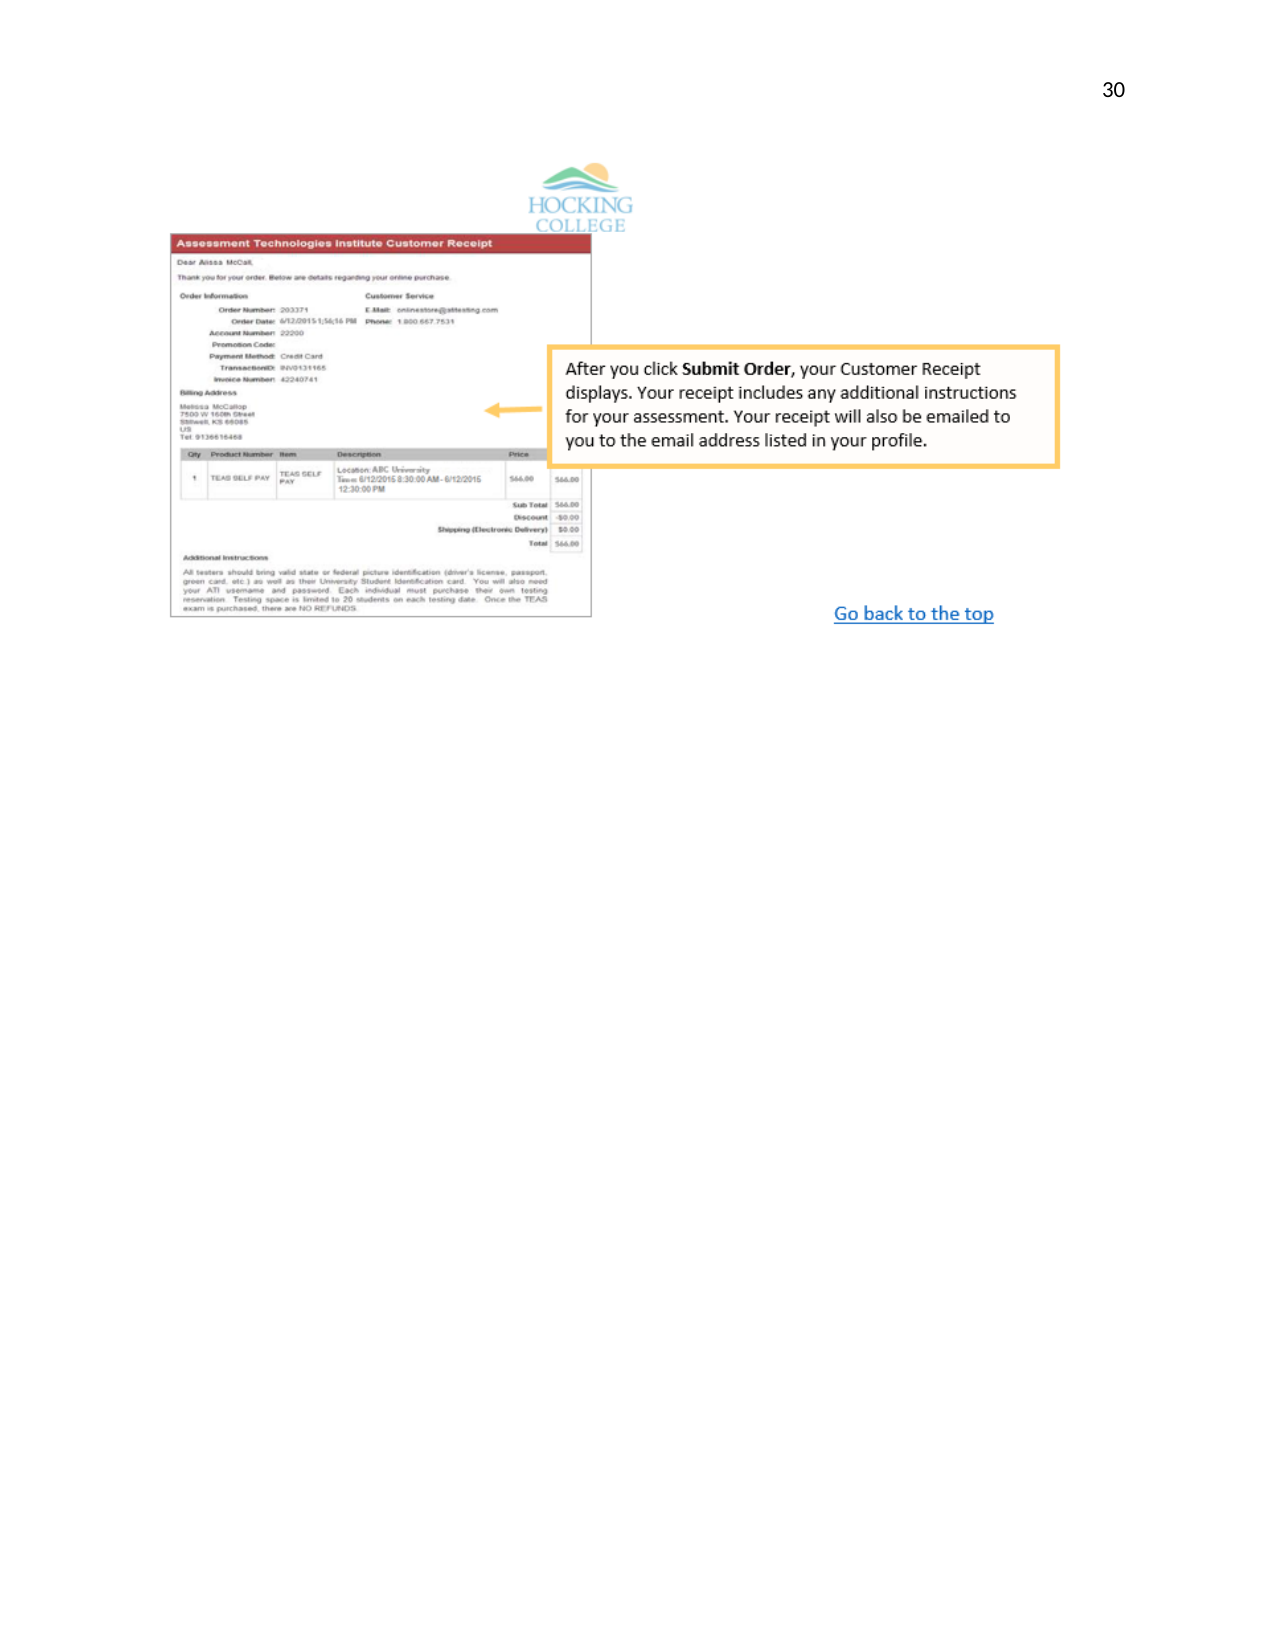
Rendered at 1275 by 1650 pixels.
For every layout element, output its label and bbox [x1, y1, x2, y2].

picture [112, 131, 1088, 738]
